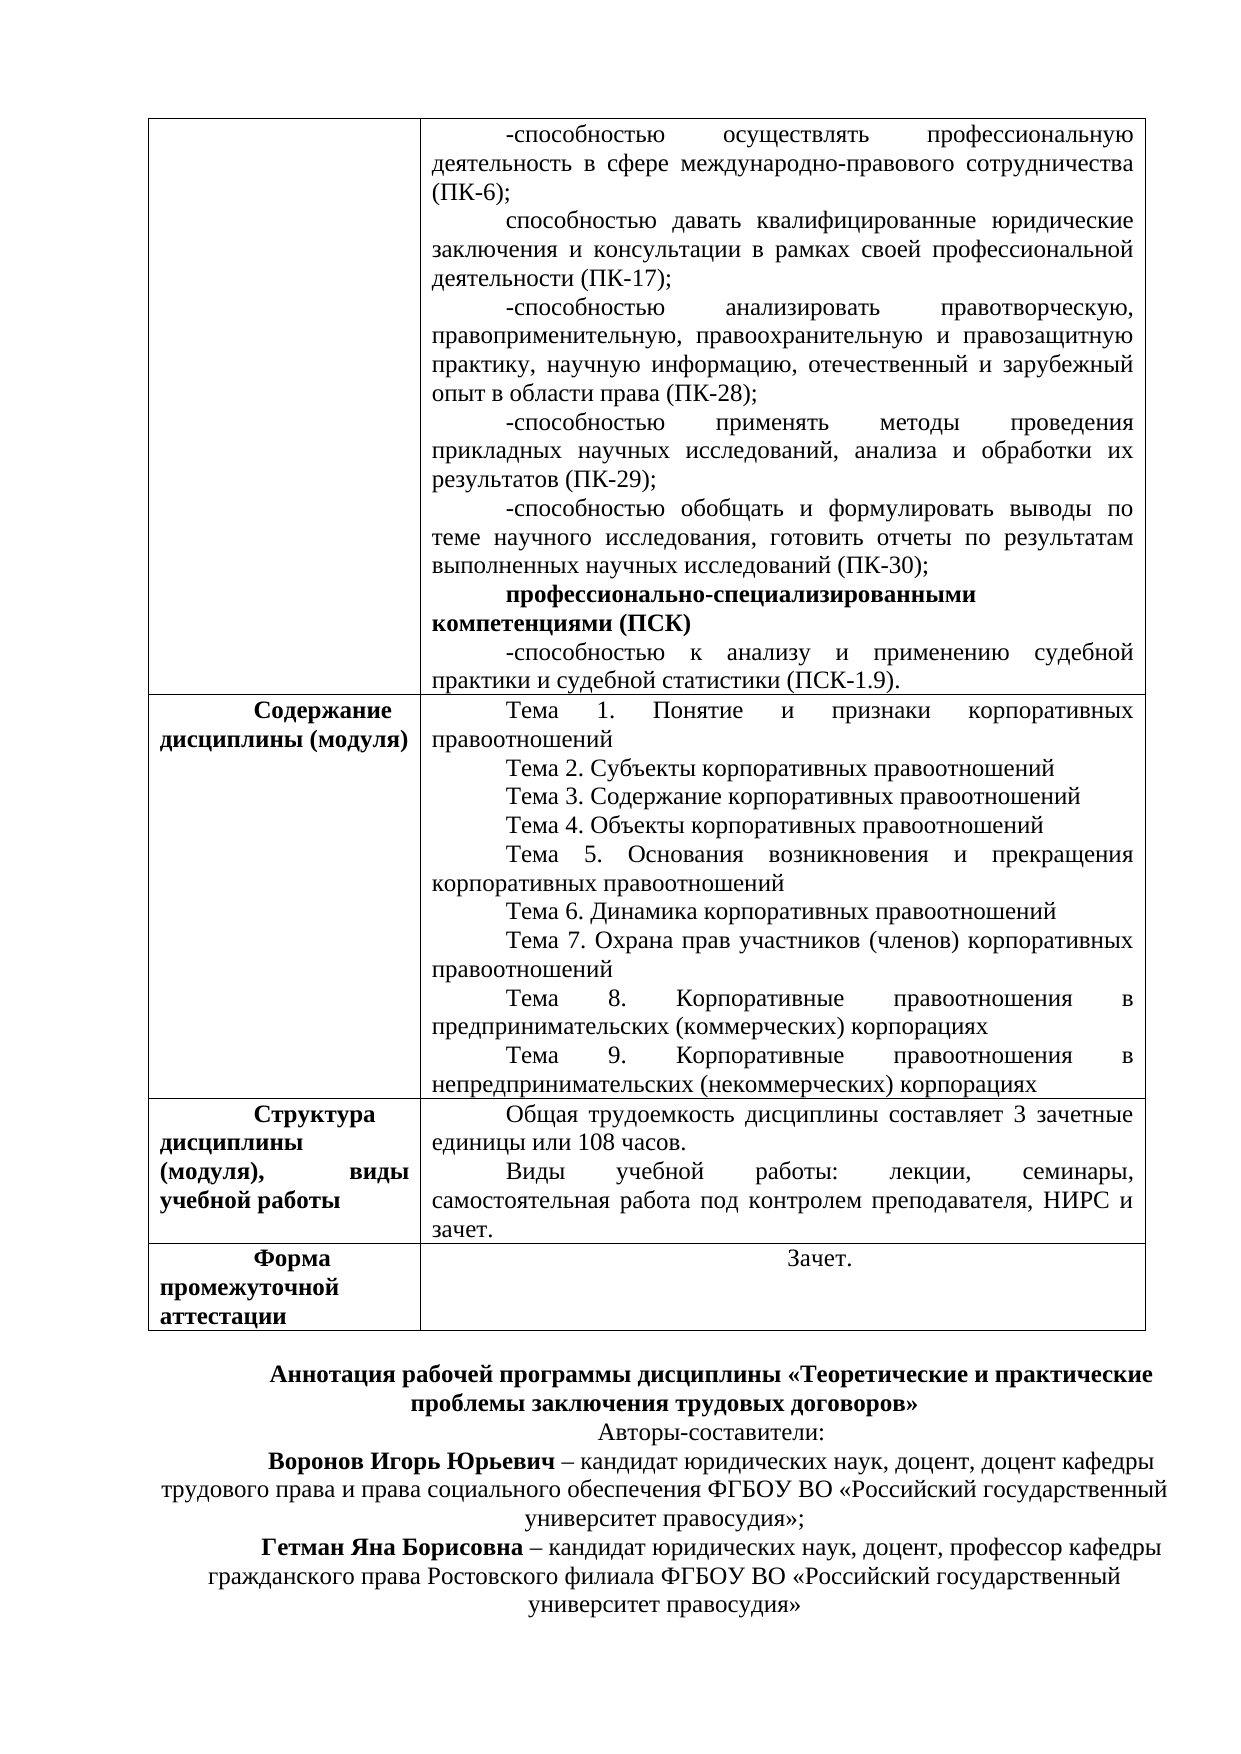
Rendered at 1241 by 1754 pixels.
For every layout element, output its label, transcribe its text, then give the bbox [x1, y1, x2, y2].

table_cell Структура дисциплины (модуля), виды учебной работы [149, 1099, 420, 1242]
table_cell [421, 119, 1145, 694]
table_cell Форма промежуточной аттестации [149, 1244, 420, 1330]
table_cell Общая трудоемкость дисциплины составляет 3 зачетные единицы или 108 часов. Виды учебной работы: лекции, семинары, самостоятельная работа под контролем преподавателя, НИРС и зачет. [421, 1099, 1145, 1242]
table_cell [149, 119, 420, 694]
table_cell Зачет. [421, 1244, 1145, 1330]
table_cell Тема 1. Понятие и признаки корпоративных правоотношений Тема 2. Субъекты корпоративных правоотношений Тема 3. Содержание корпоративных правоотношений Тема 4. Объекты корпоративных правоотношений Тема 5. Основания возникновения и прекращения корпоративных правоотношений Тема 6. Динамика корпоративных правоотношений Тема 7. Охрана прав участников (членов) корпоративных правоотношений Тема 8. Корпоративные правоотношения в предпринимательских (коммерческих) корпорациях Тема 9. Корпоративные правоотношения в непредпринимательских (некоммерческих) корпорациях [421, 695, 1145, 1098]
text Воронов Игорь Юрьевич – кандидат юридических наук, доцент, доцент кафедры трудового права и права социального обеспечения ФГБОУ ВО «Российский государственный университет правосудия»; [148, 1446, 1181, 1532]
text Авторы-составители: [148, 1417, 1181, 1446]
table_cell Содержание дисциплины (модуля) [149, 695, 420, 1098]
text Гетман Яна Борисовна – кандидат юридических наук, доцент, профессор кафедры гражданского права Ростовского филиала ФГБОУ ВО «Российский государственный университет правосудия» [148, 1532, 1181, 1618]
text Аннотация рабочей программы дисциплины «Теоретические и практические проблемы заключения трудовых договоров» [148, 1359, 1181, 1417]
